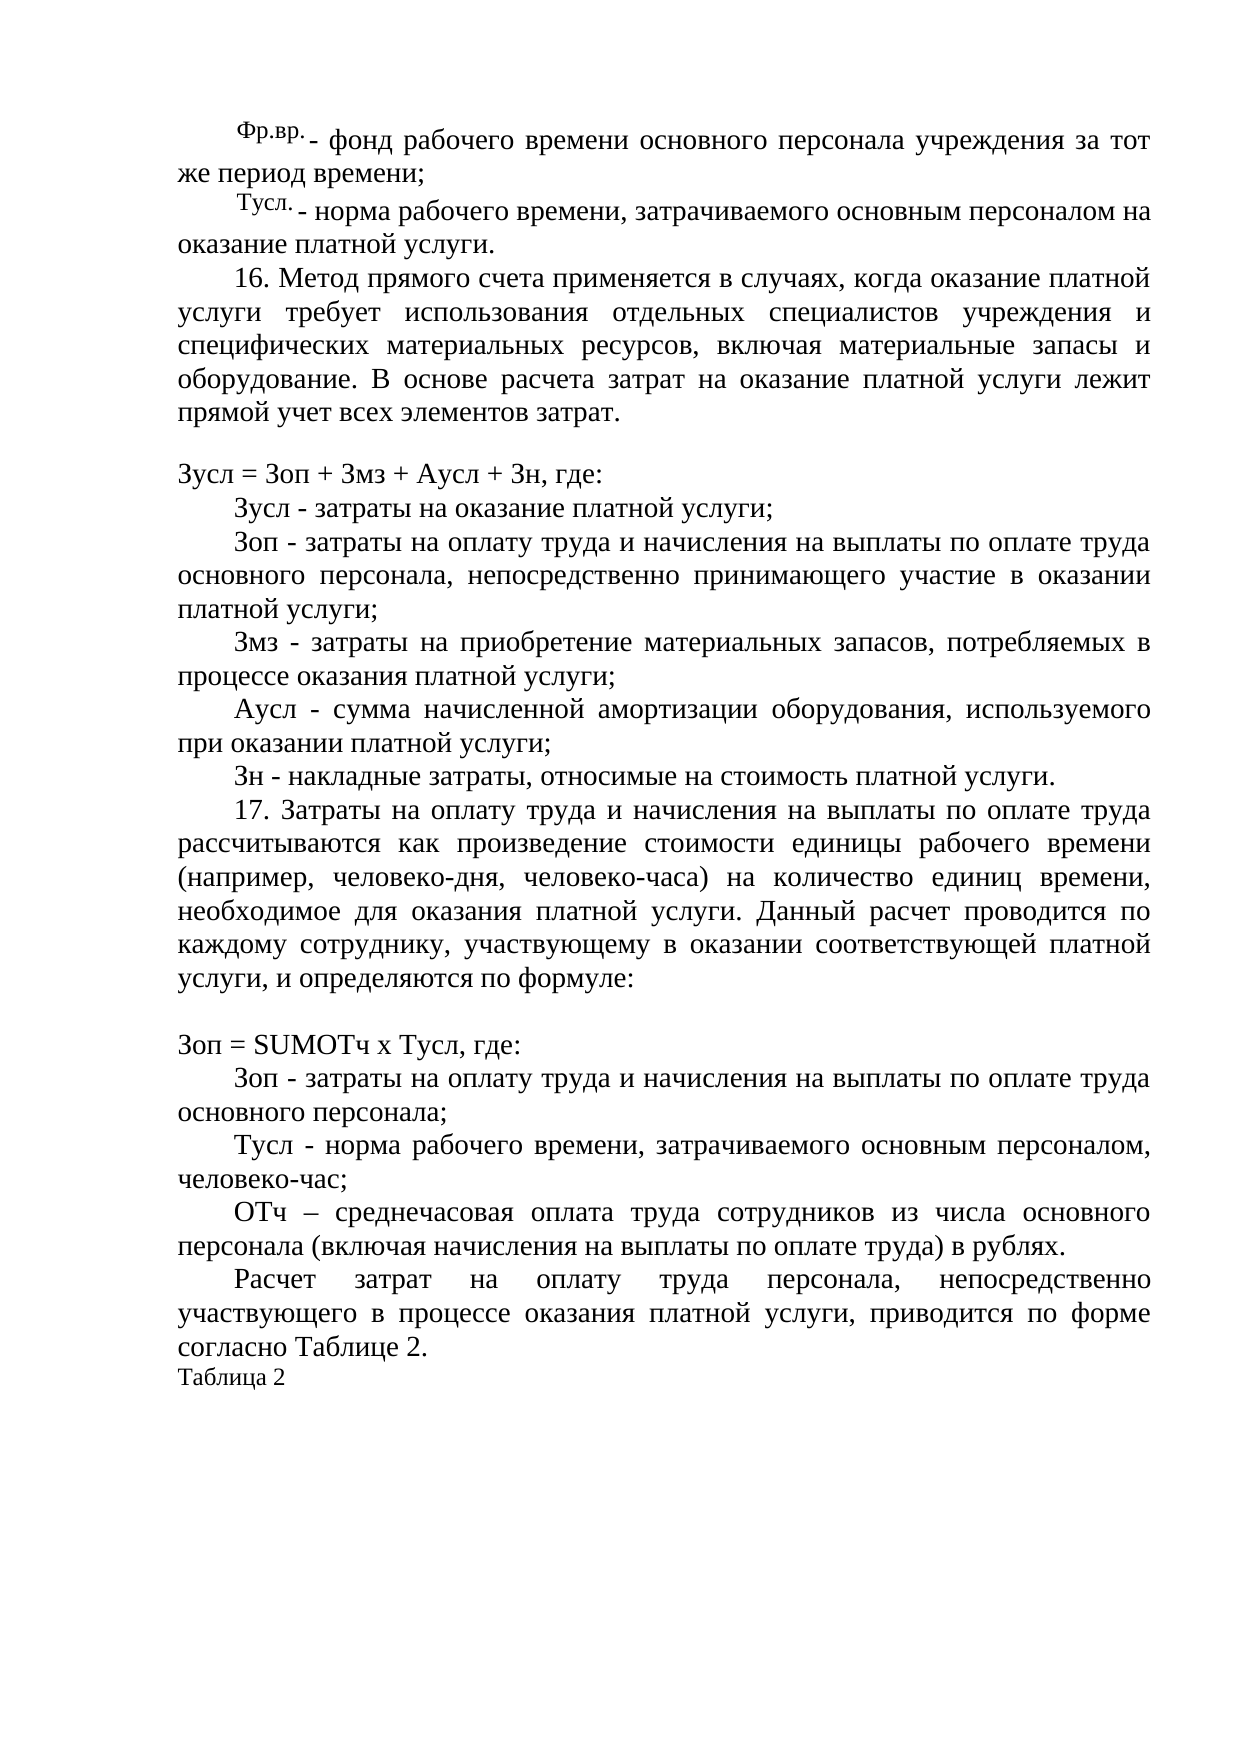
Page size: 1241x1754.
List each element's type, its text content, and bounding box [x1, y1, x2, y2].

text 17. Затраты на оплату труда и начисления на выплаты по оплате труда рассчитываются как произведение стоимости единицы рабочего времени (например, человеко-дня, человеко-часа) на количество единиц времени, необходимое для оказания платной услуги. Данный расчет проводится по каждому сотруднику, участвующему в оказании соответствующей платной услуги, и определяются по формуле: [177, 792, 1152, 993]
text - норма рабочего времени, затрачиваемого основным персоналом на оказание платной услуги. [177, 189, 1152, 260]
text Тусл - норма рабочего времени, затрачиваемого основным персоналом, человеко-час; [177, 1127, 1152, 1194]
text Таблица 2 [177, 1362, 1152, 1391]
text Расчет затрат на оплату труда персонала, непосредственно участвующего в процессе оказания платной услуги, приводится по форме согласно Таблице 2. [177, 1262, 1152, 1362]
text Зоп - затраты на оплату труда и начисления на выплаты по оплате труда основного персонала, непосредственно принимающего участие в оказании платной услуги; [177, 524, 1152, 624]
text 16. Метод прямого счета применяется в случаях, когда оказание платной услуги требует использования отдельных специалистов учреждения и специфических материальных ресурсов, включая материальные запасы и оборудование. В основе расчета затрат на оказание платной услуги лежит прямой учет всех элементов затрат. [177, 260, 1152, 428]
text Змз - затраты на приобретение материальных запасов, потребляемых в процессе оказания платной услуги; [177, 624, 1152, 691]
text Аусл - сумма начисленной амортизации оборудования, используемого при оказании платной услуги; [177, 691, 1152, 758]
text - фонд рабочего времени основного персонала учреждения за тот же период времени; [177, 118, 1152, 189]
text Зоп - затраты на оплату труда и начисления на выплаты по оплате труда основного персонала; [177, 1060, 1152, 1127]
text Зоп = SUMОТч x Тусл, где: [177, 1027, 1152, 1060]
text Зусл - затраты на оказание платной услуги; [177, 490, 1152, 524]
text Зн - накладные затраты, относимые на стоимость платной услуги. [177, 758, 1152, 792]
text Зусл = Зоп + Змз + Аусл + Зн, где: [177, 457, 1152, 490]
text ОТч – среднечасовая оплата труда сотрудников из числа основного персонала (включая начисления на выплаты по оплате труда) в рублях. [177, 1194, 1152, 1262]
